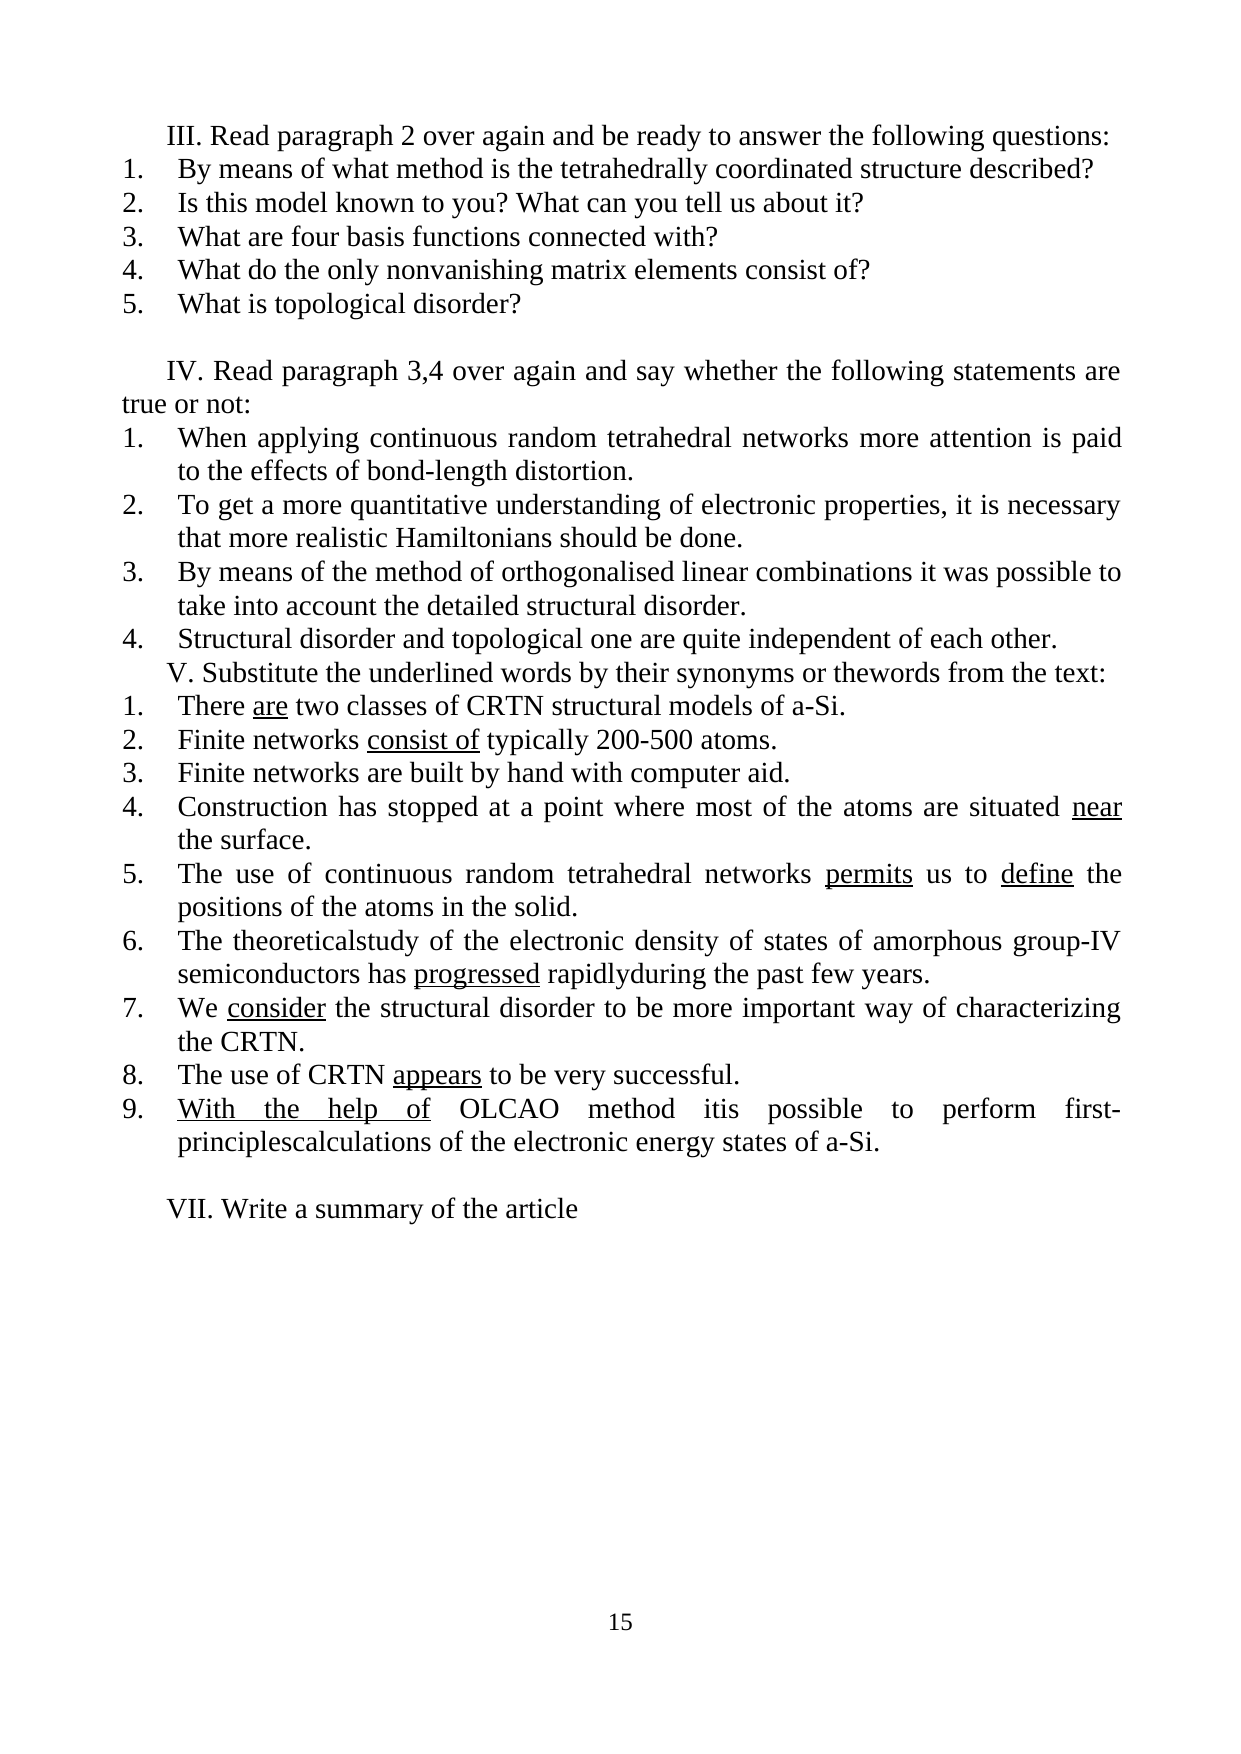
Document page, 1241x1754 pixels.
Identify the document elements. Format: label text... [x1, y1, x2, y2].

list By means of what method is the tetrahedrally coordinated structure described? [133, 152, 1122, 185]
text V. Substitute the underlined words by their synonyms or thewords from the text: [122, 655, 1122, 688]
list By means of the method of orthogonalised linear combinations it was possible to take into account the detailed structural disorder. [133, 554, 1122, 621]
text III. Read paragraph 2 over again and be ready to answer the following questions: [122, 118, 1122, 152]
list What is topological disorder? [133, 286, 1122, 319]
text VII. Write a summary of the article [122, 1191, 1122, 1225]
list Finite networks consist of typically 200-500 atoms. [133, 722, 1122, 755]
list When applying continuous random tetrahedral networks more attention is paid to the effects of bond-length distortion. [133, 420, 1122, 487]
list The use of CRTN appears to be very successful. [133, 1057, 1122, 1091]
list The use of continuous random tetrahedral networks permits us to define the positions of the atoms in the solid. [133, 856, 1122, 923]
text IV. Read paragraph 3,4 over again and say whether the following statements are true or not: [122, 353, 1122, 420]
list What do the only nonvanishing matrix elements consist of? [133, 252, 1122, 286]
list There are two classes of CRTN structural models of a-Si. [133, 688, 1122, 722]
list With the help of OLCAO method itis possible to perform first-principlescalculations of the electronic energy states of a-Si. [133, 1091, 1122, 1158]
list Construction has stopped at a point where most of the atoms are situated near the surface. [133, 789, 1122, 856]
list Is this model known to you? What can you tell us about it? [133, 185, 1122, 219]
list The theoreticalstudy of the electronic density of states of amorphous group-IV semiconductors has progressed rapidlyduring the past few years. [133, 923, 1122, 990]
list We consider the structural disorder to be more important way of characterizing the CRTN. [133, 990, 1122, 1057]
list To get a more quantitative understanding of electronic properties, it is necessary that more realistic Hamiltonians should be done. [133, 487, 1122, 554]
list What are four basis functions connected with? [133, 219, 1122, 252]
list Finite networks are built by hand with computer aid. [133, 755, 1122, 789]
list Structural disorder and topological one are quite independent of each other. [133, 621, 1122, 655]
